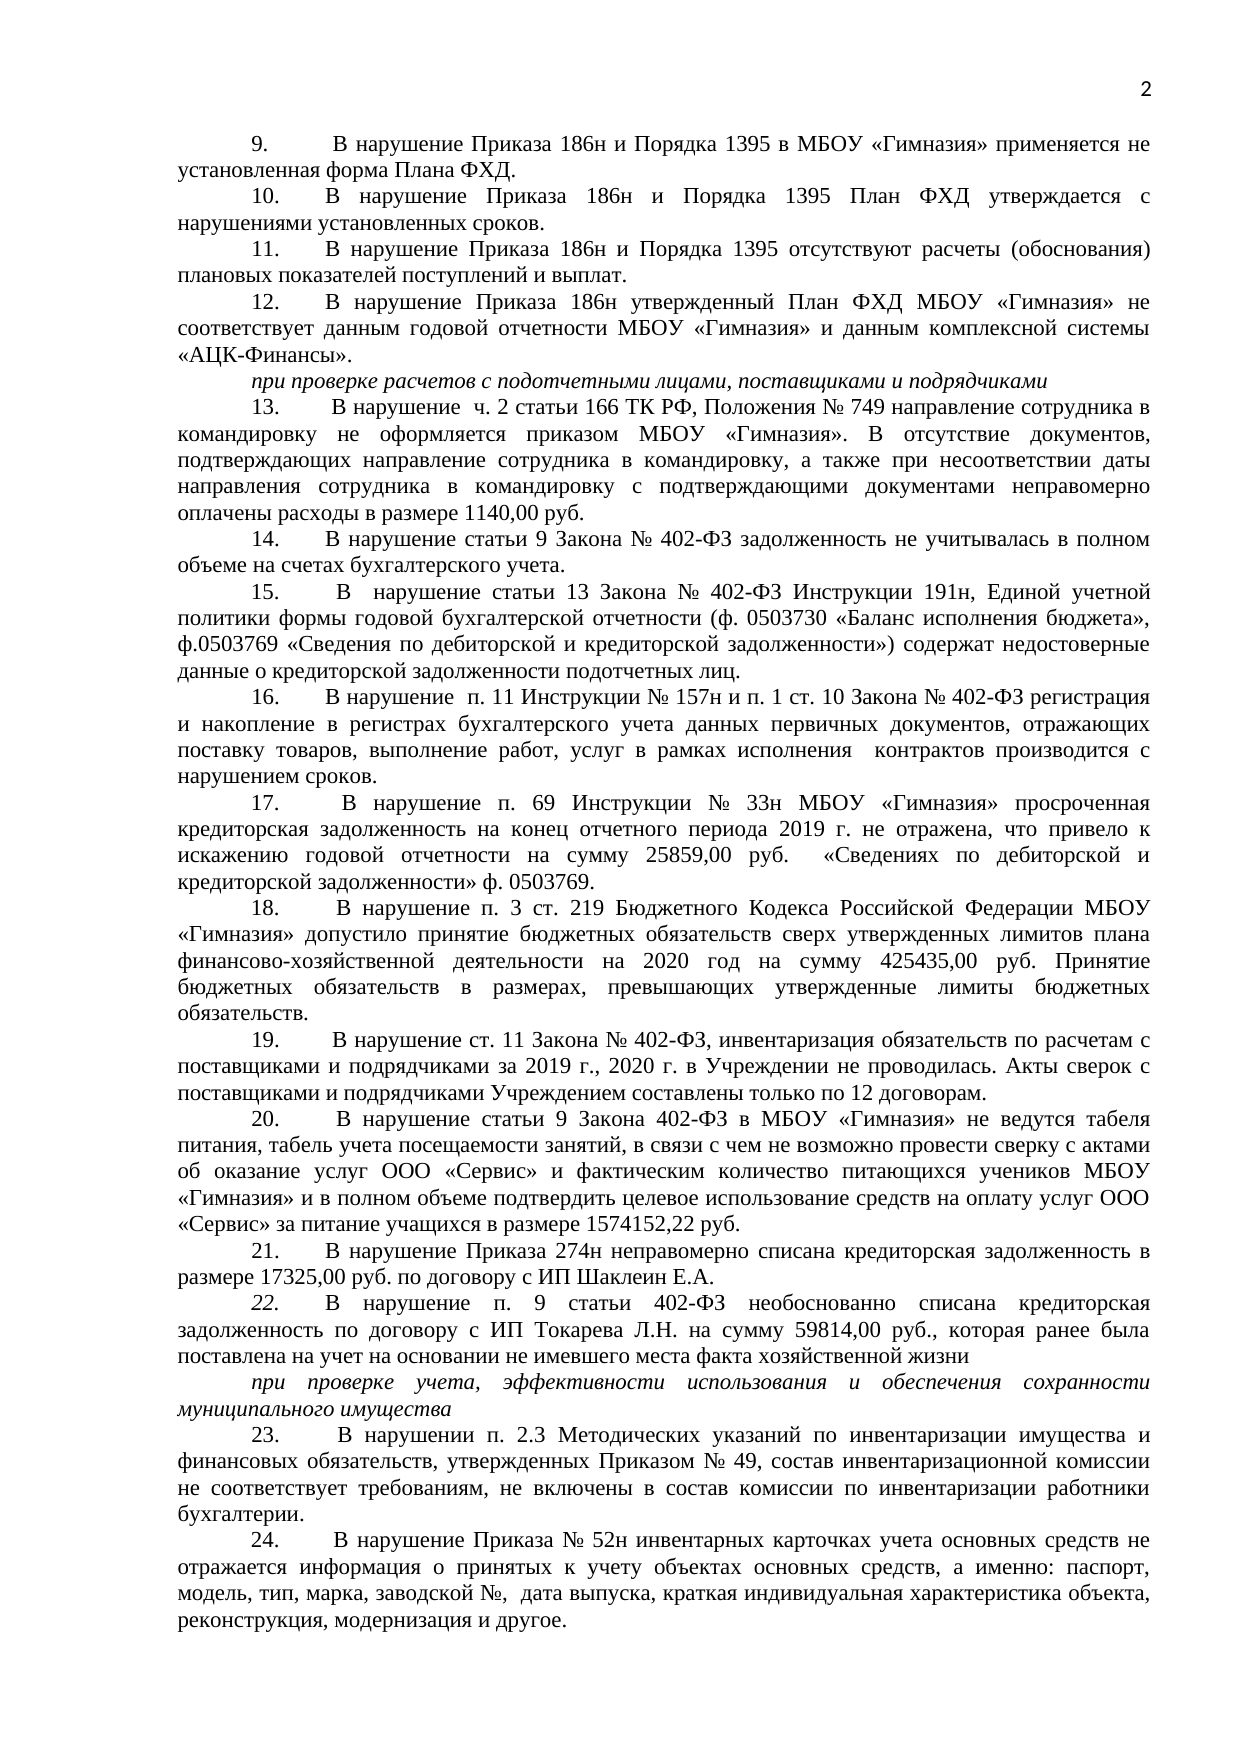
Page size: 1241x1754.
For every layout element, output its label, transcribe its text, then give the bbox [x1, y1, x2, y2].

list В нарушение п. 11 Инструкции № 157н и п. 1 ст. 10 Закона № 402-ФЗ регистрация и накопление в регистрах бухгалтерского учета данных первичных документов, отражающих поставку товаров, выполнение работ, услуг в рамках исполнения контрактов производится с нарушением сроков. [177, 683, 1152, 789]
list В нарушение п. 9 статьи 402-ФЗ необоснованно списана кредиторская задолженность по договору с ИП Токарева Л.Н. на сумму 59814,00 руб., которая ранее была поставлена на учет на основании не имевшего места факта хозяйственной жизни [177, 1289, 1152, 1368]
list В нарушение ч. 2 статьи 166 ТК РФ, Положения № 749 направление сотрудника в командировку не оформляется приказом МБОУ «Гимназия». В отсутствие документов, подтверждающих направление сотрудника в командировку, а также при несоответствии даты направления сотрудника в командировку с подтверждающими документами неправомерно оплачены расходы в размере 1140,00 руб. [177, 393, 1152, 525]
list В нарушение Приказа 186н и Порядка 1395 отсутствуют расчеты (обоснования) плановых показателей поступлений и выплат. [177, 235, 1152, 288]
list В нарушение Приказа 186н утвержденный План ФХД МБОУ «Гимназия» не соответствует данным годовой отчетности МБОУ «Гимназия» и данным комплексной системы «АЦК-Финансы». [177, 288, 1152, 367]
list В нарушение Приказа 186н и Порядка 1395 в МБОУ «Гимназия» применяется не установленная форма Плана ФХД. [177, 130, 1152, 182]
list при проверке расчетов с подотчетными лицами, поставщиками и подрядчиками [177, 367, 1152, 393]
list В нарушение статьи 9 Закона 402-ФЗ в МБОУ «Гимназия» не ведутся табеля питания, табель учета посещаемости занятий, в связи с чем не возможно провести сверку с актами об оказание услуг ООО «Сервис» и фактическим количество питающихся учеников МБОУ «Гимназия» и в полном объеме подтвердить целевое использование средств на оплату услуг ООО «Сервис» за питание учащихся в размере 1574152,22 руб. [177, 1105, 1152, 1237]
list при проверке учета, эффективности использования и обеспечения сохранности муниципального имущества [177, 1368, 1152, 1421]
list В нарушение ст. 11 Закона № 402-ФЗ, инвентаризация обязательств по расчетам с поставщиками и подрядчиками за 2019 г., 2020 г. в Учреждении не проводилась. Акты сверок с поставщиками и подрядчиками Учреждением составлены только по 12 договорам. [177, 1026, 1152, 1105]
list В нарушение Приказа 274н неправомерно списана кредиторская задолженность в размере 17325,00 руб. по договору с ИП Шаклеин Е.А. [177, 1237, 1152, 1289]
list В нарушение п. 3 ст. 219 Бюджетного Кодекса Российской Федерации МБОУ «Гимназия» допустило принятие бюджетных обязательств сверх утвержденных лимитов плана финансово-хозяйственной деятельности на 2020 год на сумму 425435,00 руб. Принятие бюджетных обязательств в размерах, превышающих утвержденные лимиты бюджетных обязательств. [177, 894, 1152, 1026]
list В нарушение статьи 9 Закона № 402-ФЗ задолженность не учитывалась в полном объеме на счетах бухгалтерского учета. [177, 525, 1152, 578]
list В нарушение Приказа № 52н инвентарных карточках учета основных средств не отражается информация о принятых к учету объектах основных средств, а именно: паспорт, модель, тип, марка, заводской №, дата выпуска, краткая индивидуальная характеристика объекта, реконструкция, модернизация и другое. [177, 1527, 1152, 1632]
list В нарушение статьи 13 Закона № 402-ФЗ Инструкции 191н, Единой учетной политики формы годовой бухгалтерской отчетности (ф. 0503730 «Баланс исполнения бюджета», ф.0503769 «Сведения по дебиторской и кредиторской задолженности») содержат недостоверные данные о кредиторской задолженности подотчетных лиц. [177, 578, 1152, 683]
list В нарушении п. 2.3 Методических указаний по инвентаризации имущества и финансовых обязательств, утвержденных Приказом № 49, состав инвентаризационной комиссии не соответствует требованиям, не включены в состав комиссии по инвентаризации работники бухгалтерии. [177, 1421, 1152, 1527]
list В нарушение Приказа 186н и Порядка 1395 План ФХД утверждается с нарушениями установленных сроков. [177, 182, 1152, 235]
list В нарушение п. 69 Инструкции № 33н МБОУ «Гимназия» просроченная кредиторская задолженность на конец отчетного периода 2019 г. не отражена, что привело к искажению годовой отчетности на сумму 25859,00 руб. «Сведениях по дебиторской и кредиторской задолженности» ф. 0503769. [177, 789, 1152, 894]
